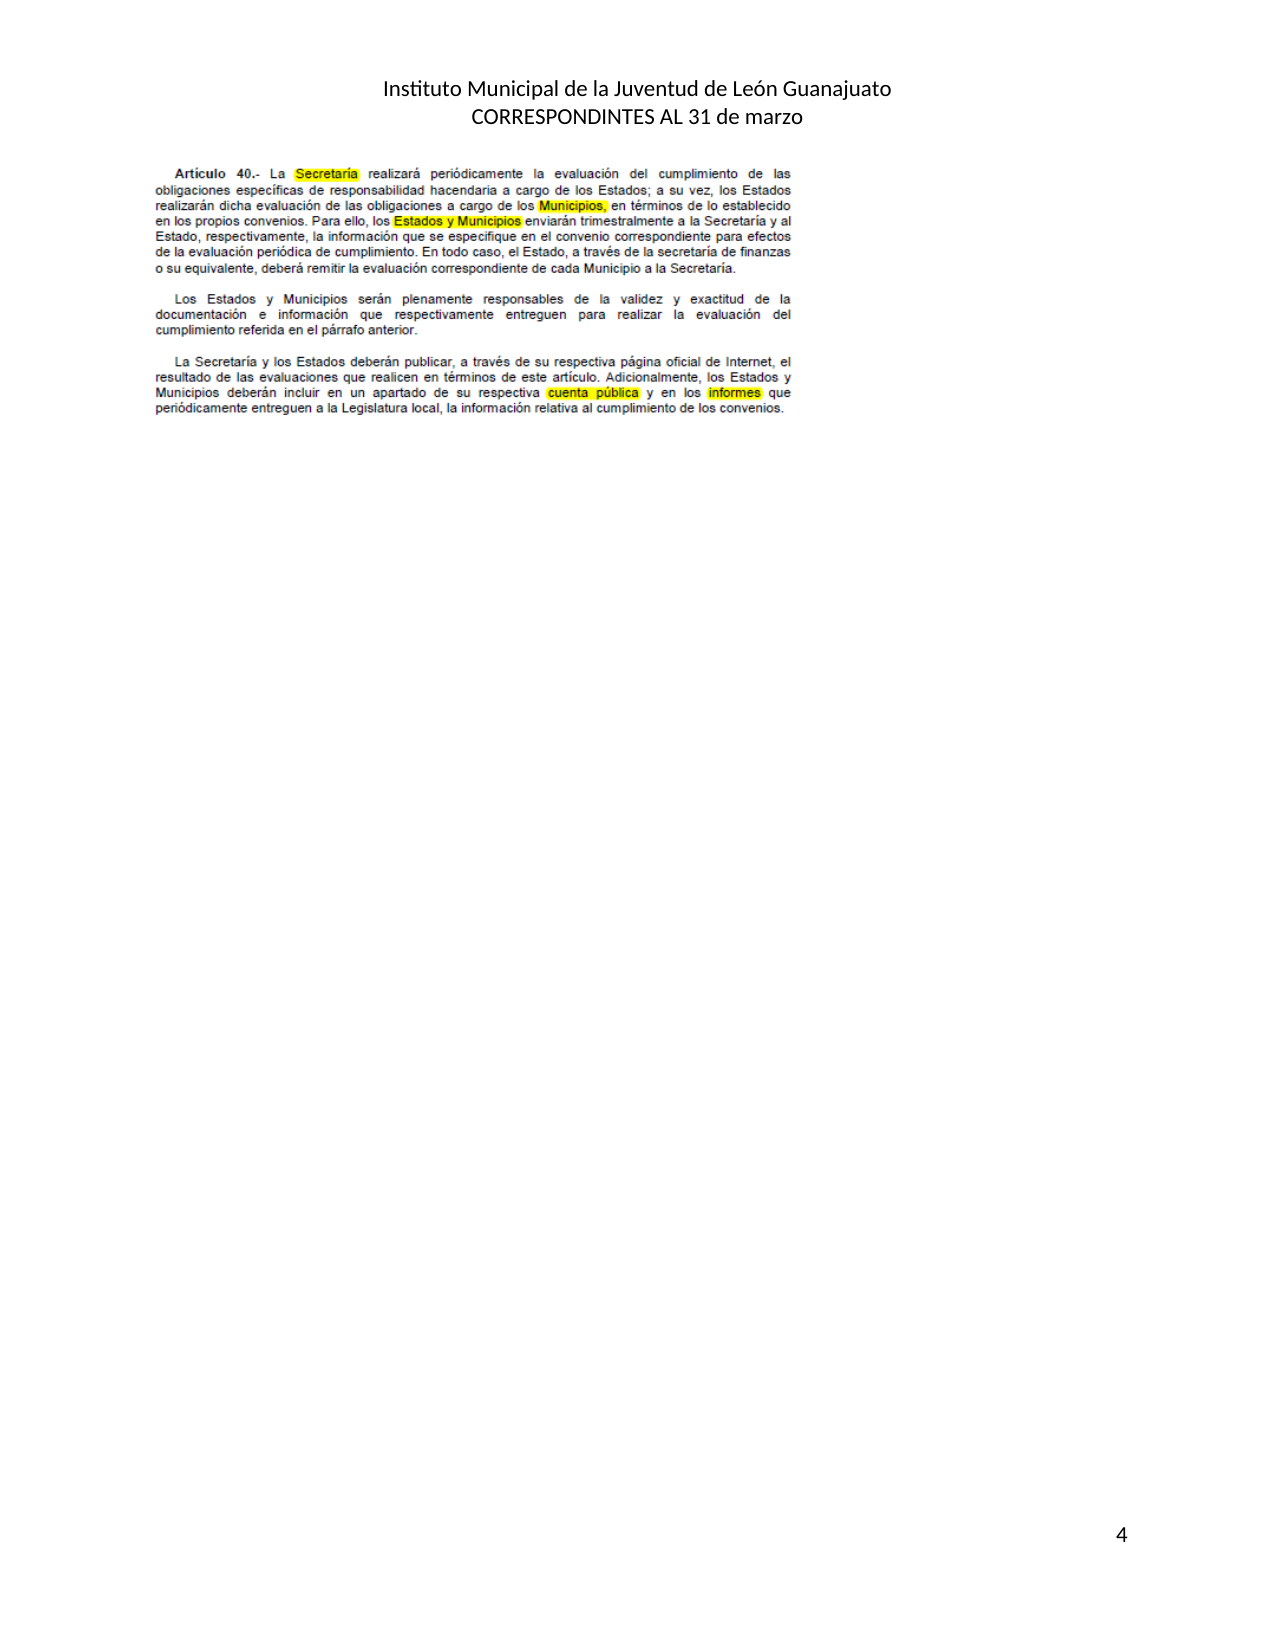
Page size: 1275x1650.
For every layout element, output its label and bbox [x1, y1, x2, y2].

picture [147, 157, 801, 422]
